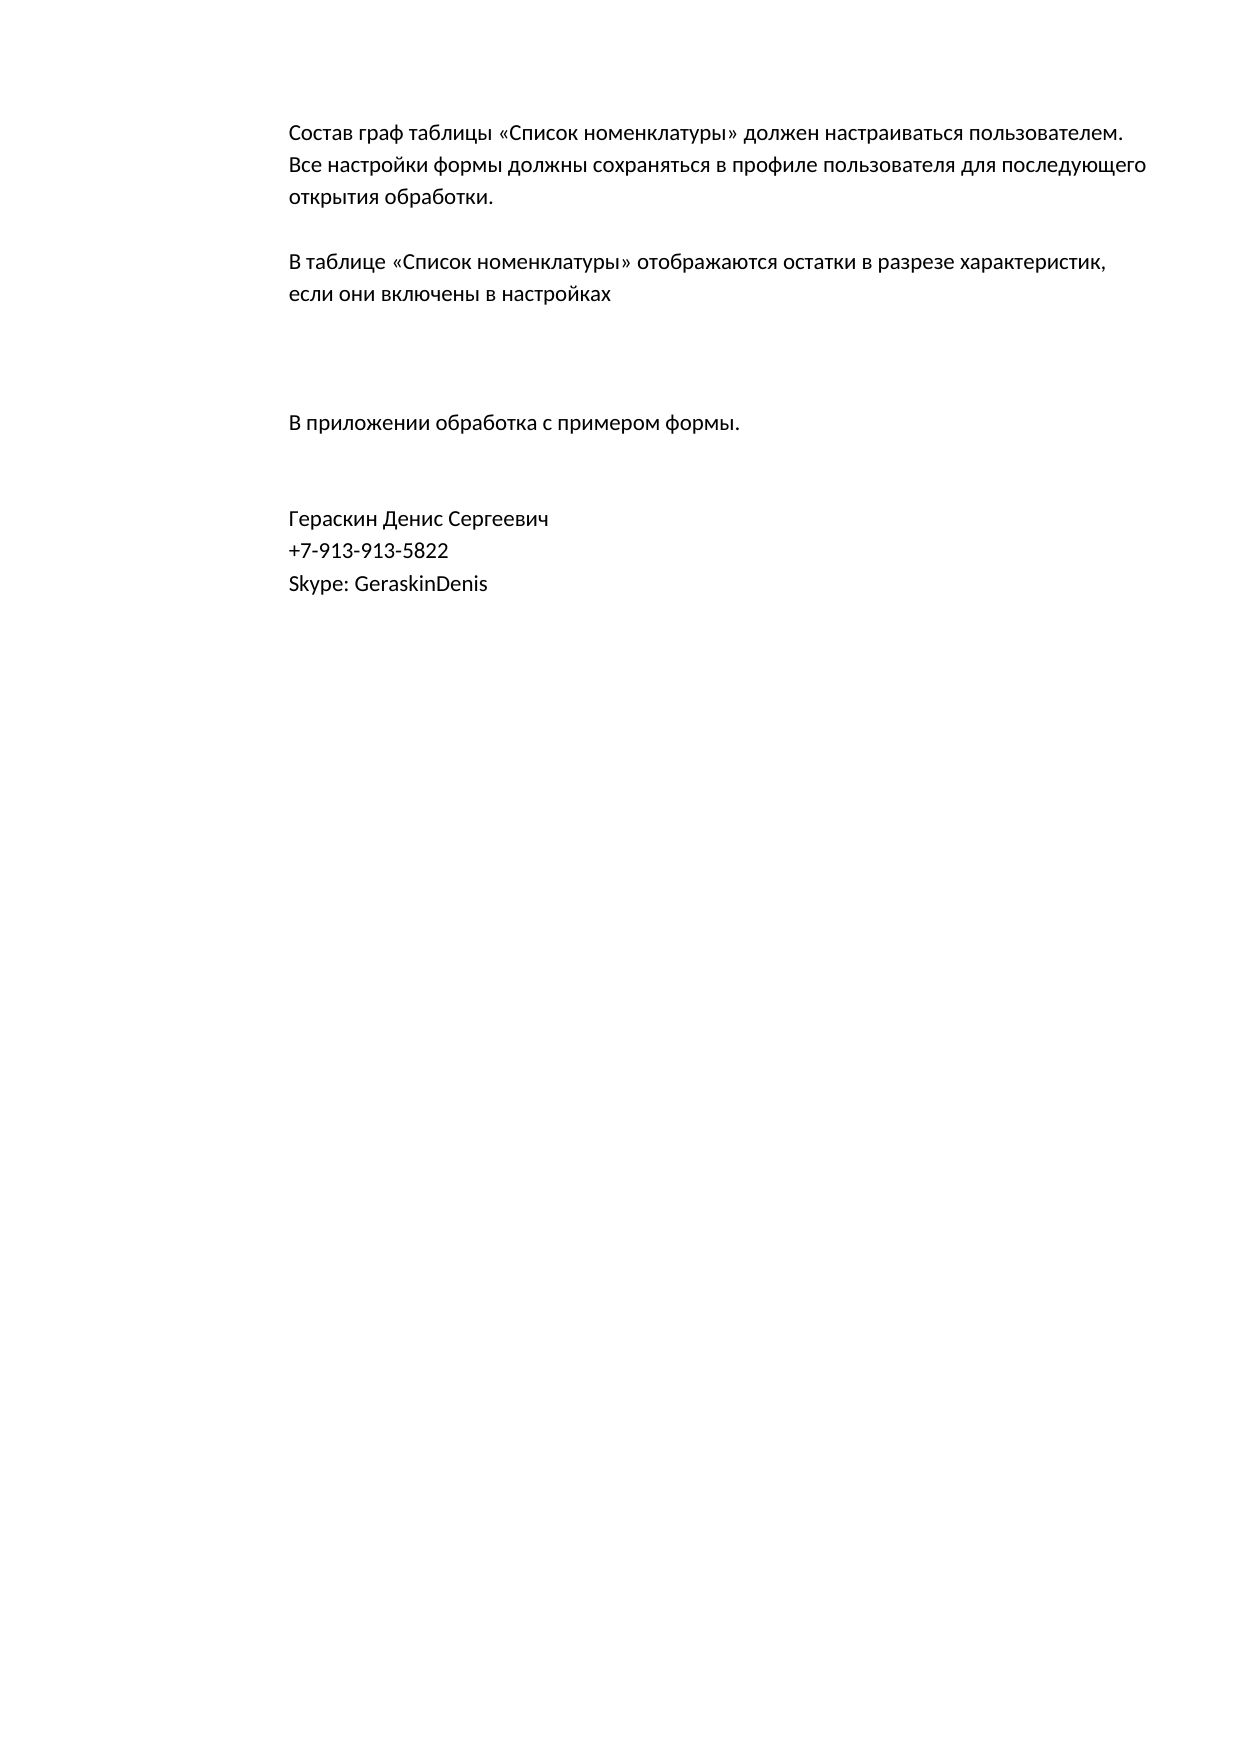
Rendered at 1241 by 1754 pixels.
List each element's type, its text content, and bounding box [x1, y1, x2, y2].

list Skype: GeraskinDenis [288, 569, 1152, 597]
list В таблице «Список номенклатуры» отображаются остатки в разрезе характеристик, если они включены в настройках [288, 247, 1152, 307]
list +7-913-913-5822 [288, 537, 1152, 564]
list Состав граф таблицы «Список номенклатуры» должен настраиваться пользователем. Все настройки формы должны сохраняться в профиле пользователя для последующего открытия обработки. [288, 118, 1152, 211]
list Гераскин Денис Сергеевич [288, 504, 1152, 532]
list В приложении обработка с примером формы. [288, 408, 1152, 436]
